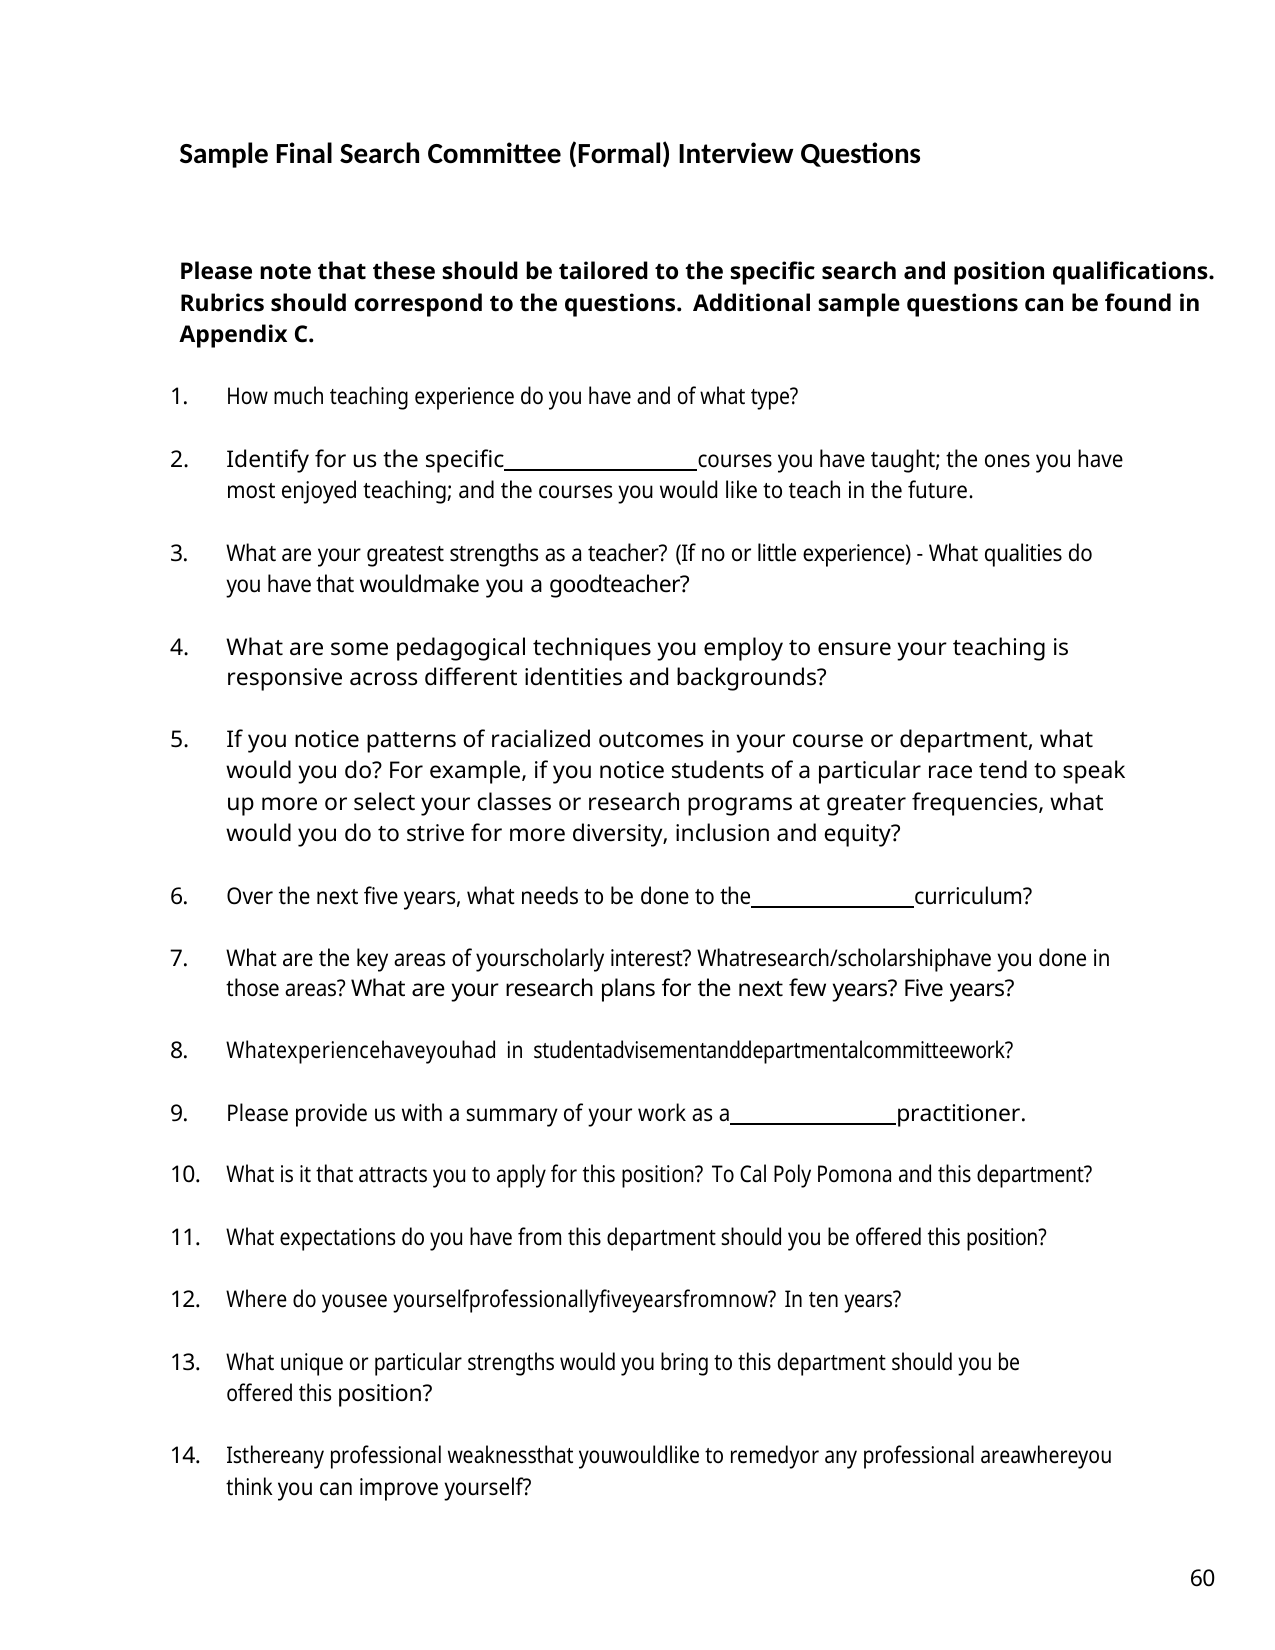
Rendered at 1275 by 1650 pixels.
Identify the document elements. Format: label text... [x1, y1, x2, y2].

list Where do yousee yourselfprofessionallyfiveyearsfromnow? In ten years? [170, 1283, 1269, 1315]
list What are your greatest strengths as a teacher? (If no or little experience) - What qualities do you have that wouldmake you a goodteacher? [170, 537, 1133, 599]
list Whatexperiencehaveyouhad in studentadvisementanddepartmentalcommitteework? [170, 1034, 1269, 1066]
list How much teaching experience do you have and of what type? [170, 380, 1269, 411]
list What expectations do you have from this department should you be offered this position? [170, 1221, 1269, 1252]
list Please provide us with a summary of your work as a practitioner. [170, 1097, 1269, 1128]
list What are the key areas of yourscholarly interest? Whatresearch/scholarshiphave you done in those areas? What are your research plans for the next few years? Five years? [169, 942, 1145, 1003]
list Identify for us the specific courses you have taught; the ones you have most enjoyed teaching; and the courses you would like to teach in the future. [170, 443, 1144, 505]
subtitle Sample Final Search Committee (Formal) Interview Questions [179, 135, 1269, 171]
list What is it that attracts you to apply for this position? To Cal Poly Pomona and this department? [170, 1158, 1269, 1189]
list What unique or particular strengths would you bring to this department should you be offered this position? [170, 1346, 1075, 1408]
list What are some pedagogical techniques you employ to ensure your teaching is responsive across different identities and backgrounds? [170, 631, 1132, 692]
list Over the next five years, what needs to be done to the curriculum? [170, 879, 1269, 911]
text Please note that these should be tailored to the specific search and position qualifications. Rubrics should correspond to the questions. Additional sample questions can be found in Appendix C. [179, 255, 1269, 349]
list If you notice patterns of racialized outcomes in your course or department, what would you do? For example, if you notice students of a particular race tend to speak up more or select your classes or research programs at greater frequencies, what would you do to strive for more diversity, inclusion and equity? [170, 723, 1159, 848]
list Isthereany professional weaknessthat youwouldlike to remedyor any professional areawhereyou think you can improve yourself? [169, 1439, 1129, 1502]
